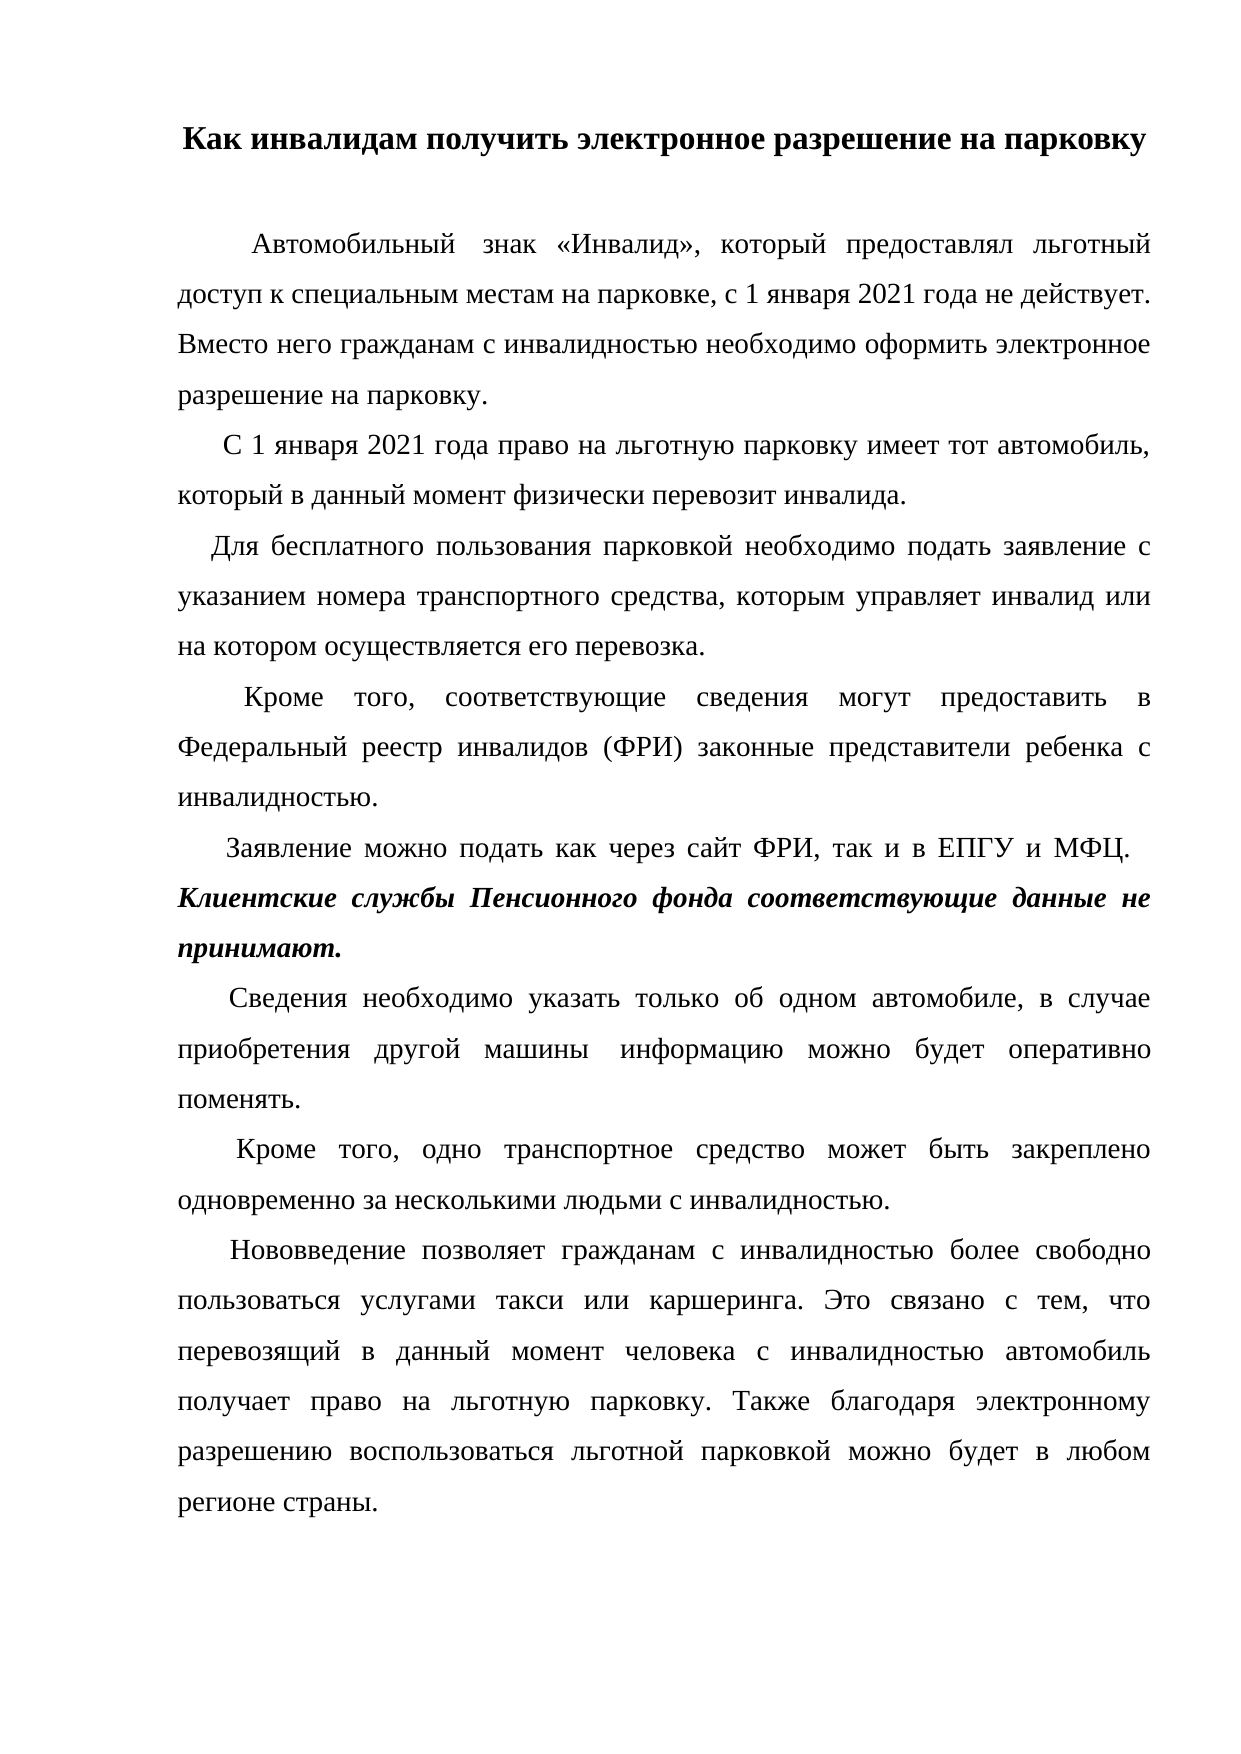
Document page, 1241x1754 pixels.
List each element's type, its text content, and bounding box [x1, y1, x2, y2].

text Автомобильный знак «Инвалид», который предоставлял льготный доступ к специальным местам на парковке, с 1 января 2021 года не действует. Вместо него гражданам с инвалидностью необходимо оформить электронное разрешение на парковку. [177, 226, 1152, 410]
text Кроме того, соответствующие сведения могут предоставить в Федеральный реестр инвалидов (ФРИ) законные представители ребенка с инвалидностью. [177, 679, 1152, 813]
text Как инвалидам получить электронное разрешение на парковку [177, 118, 1152, 156]
text Сведения необходимо указать только об одном автомобиле, в случае приобретения другой машины информацию можно будет оперативно поменять. [177, 981, 1152, 1115]
text Заявление можно подать как через сайт ФРИ, так и в ЕПГУ и МФЦ. Клиентские службы Пенсионного фонда соответствующие данные не принимают. [177, 830, 1152, 964]
text Кроме того, одно транспортное средство может быть закреплено одновременно за несколькими людьми с инвалидностью. [177, 1132, 1152, 1215]
text Для бесплатного пользования парковкой необходимо подать заявление с указанием номера транспортного средства, которым управляет инвалид или на котором осуществляется его перевозка. [177, 528, 1152, 662]
text Нововведение позволяет гражданам с инвалидностью более свободно пользоваться услугами такси или каршеринга. Это связано с тем, что перевозящий в данный момент человека с инвалидностью автомобиль получает право на льготную парковку. Также благодаря электронному разрешению воспользоваться льготной парковкой можно будет в любом регионе страны. [177, 1232, 1152, 1517]
text С 1 января 2021 года право на льготную парковку имеет тот автомобиль, который в данный момент физически перевозит инвалида. [177, 427, 1152, 511]
